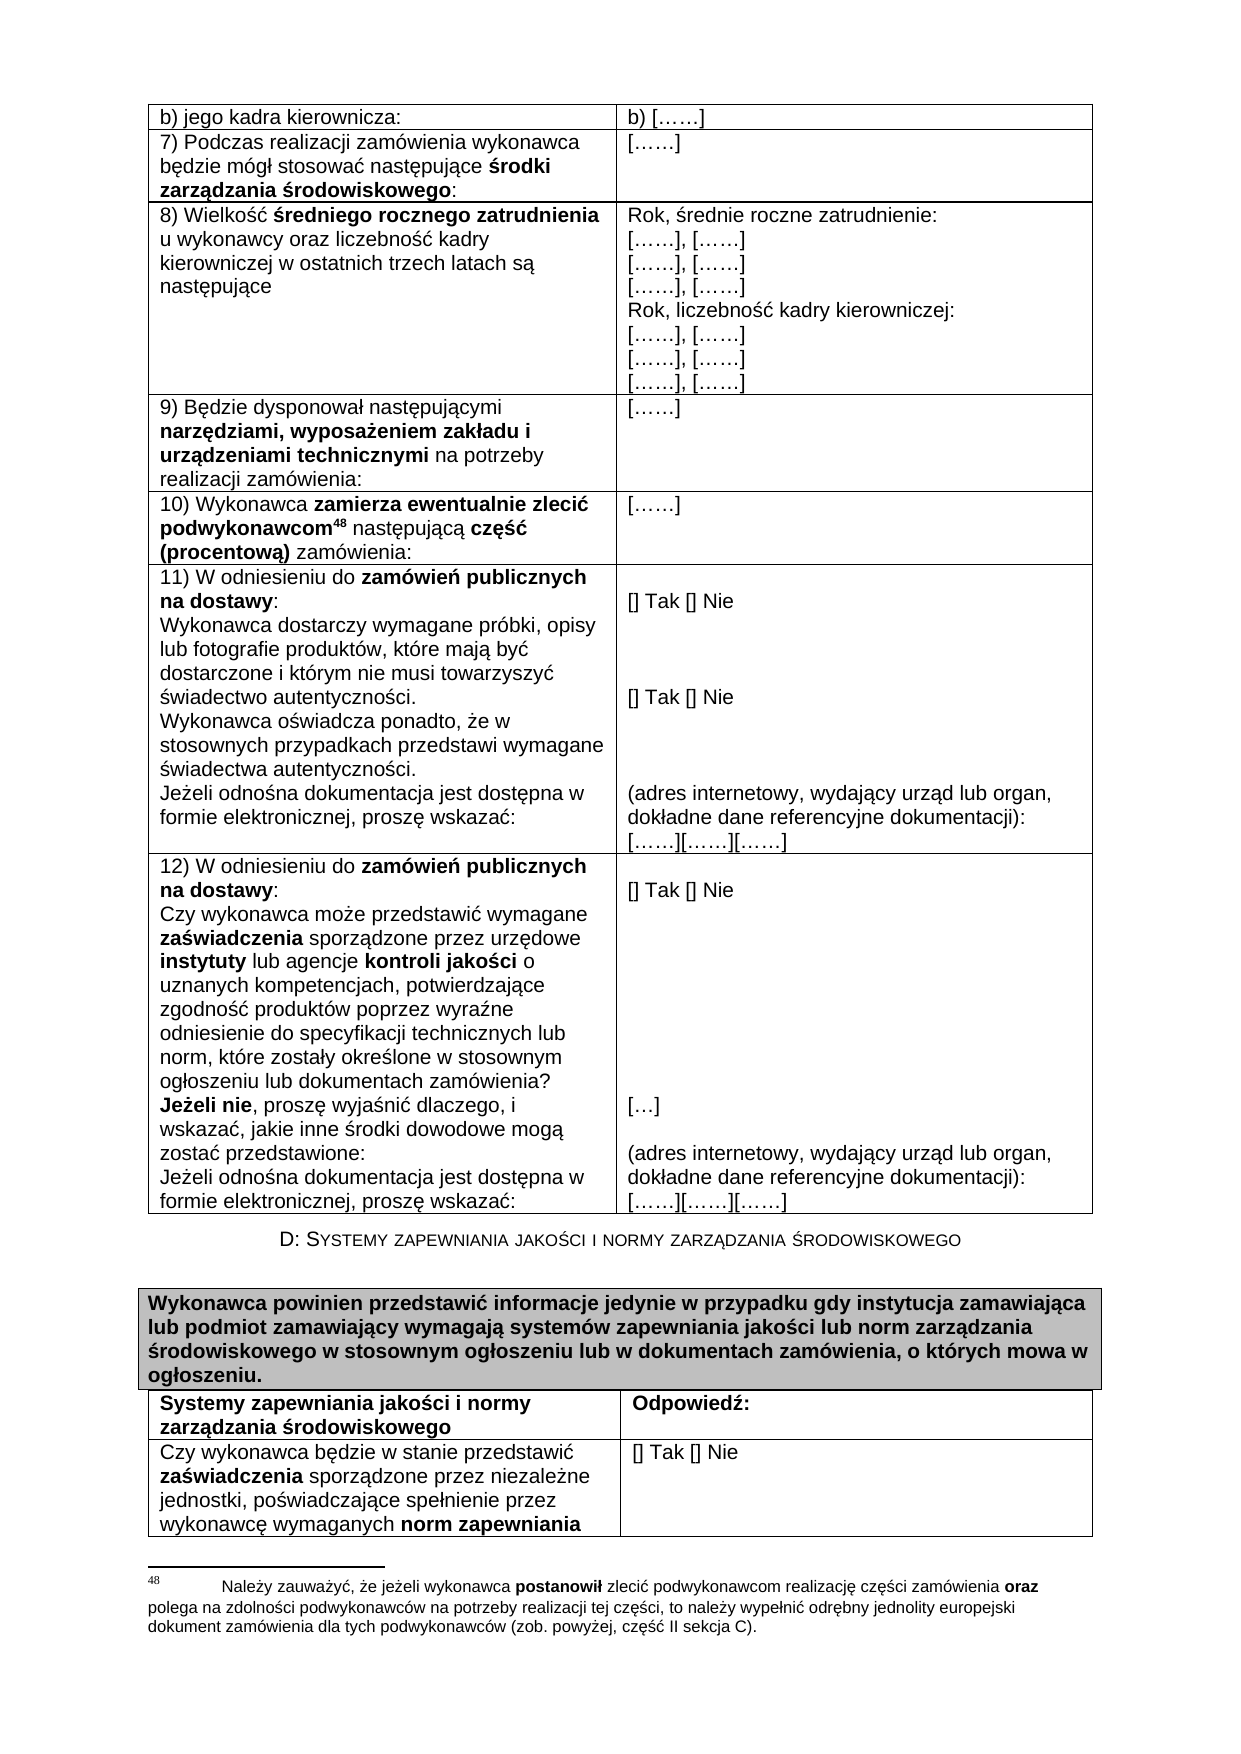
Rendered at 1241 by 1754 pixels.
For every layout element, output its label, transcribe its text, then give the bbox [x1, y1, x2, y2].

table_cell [621, 1440, 1092, 1536]
table_cell [……] [617, 130, 1092, 201]
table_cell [149, 1440, 620, 1536]
table_cell [……] [617, 395, 1092, 491]
table_cell a) [……] b) [……] [617, 105, 1092, 128]
table_cell Rok, średnie roczne zatrudnienie: [……], [……] [……], [……] [……], [……] Rok, liczebność kadry kierowniczej: [……], [……] [……], [……] [……], [……] [617, 203, 1092, 394]
title D: Systemy zapewniania jakości i normy zarządzania środowiskowego [148, 1226, 1092, 1250]
text Wykonawca powinien przedstawić informacje jedynie w przypadku gdy instytucja zamawiająca lub podmiot zamawiający wymagają systemów zapewniania jakości lub norm zarządzania środowiskowego w stosownym ogłoszeniu lub w dokumentach zamówienia, o których mowa w ogłoszeniu. [139, 1289, 1101, 1389]
table_header Systemy zapewniania jakości i normy zarządzania środowiskowego [149, 1391, 620, 1439]
table_cell 7) Podczas realizacji zamówienia wykonawca będzie mógł stosować następujące środki zarządzania środowiskowego: [149, 130, 616, 201]
table_cell [] Tak [] Nie […] (adres internetowy, wydający urząd lub organ, dokładne dane referencyjne dokumentacji): [……][……][……] [617, 854, 1092, 1213]
table_cell 8) Wielkość średniego rocznego zatrudnienia u wykonawcy oraz liczebność kadry kierowniczej w ostatnich trzech latach są następujące [149, 203, 616, 394]
table_cell 12) W odniesieniu do zamówień publicznych na dostawy: Czy wykonawca może przedstawić wymagane zaświadczenia sporządzone przez urzędowe instytuty lub agencje kontroli jakości o uznanych kompetencjach, potwierdzające zgodność produktów poprzez wyraźne odniesienie do specyfikacji technicznych lub norm, które zostały określone w stosownym ogłoszeniu lub dokumentach zamówienia? Jeżeli nie, proszę wyjaśnić dlaczego, i wskazać, jakie inne środki dowodowe mogą zostać przedstawione: Jeżeli odnośna dokumentacja jest dostępna w formie elektronicznej, proszę wskazać: [149, 854, 616, 1213]
table_cell [] Tak [] Nie [] Tak [] Nie (adres internetowy, wydający urząd lub organ, dokładne dane referencyjne dokumentacji): [……][……][……] [617, 565, 1092, 852]
table_cell 11) W odniesieniu do zamówień publicznych na dostawy: Wykonawca dostarczy wymagane próbki, opisy lub fotografie produktów, które mają być dostarczone i którym nie musi towarzyszyć świadectwo autentyczności. Wykonawca oświadcza ponadto, że w stosownych przypadkach przedstawi wymagane świadectwa autentyczności. Jeżeli odnośna dokumentacja jest dostępna w formie elektronicznej, proszę wskazać: [149, 565, 616, 852]
table_header Odpowiedź: [621, 1391, 1092, 1439]
table_cell 10) Wykonawca zamierza ewentualnie zlecić podwykonawcom następującą część (procentową) zamówienia: [149, 492, 616, 564]
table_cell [149, 105, 616, 128]
table_cell 9) Będzie dysponował następującymi narzędziami, wyposażeniem zakładu i urządzeniami technicznymi na potrzeby realizacji zamówienia: [149, 395, 616, 491]
table_cell [……] [617, 492, 1092, 564]
